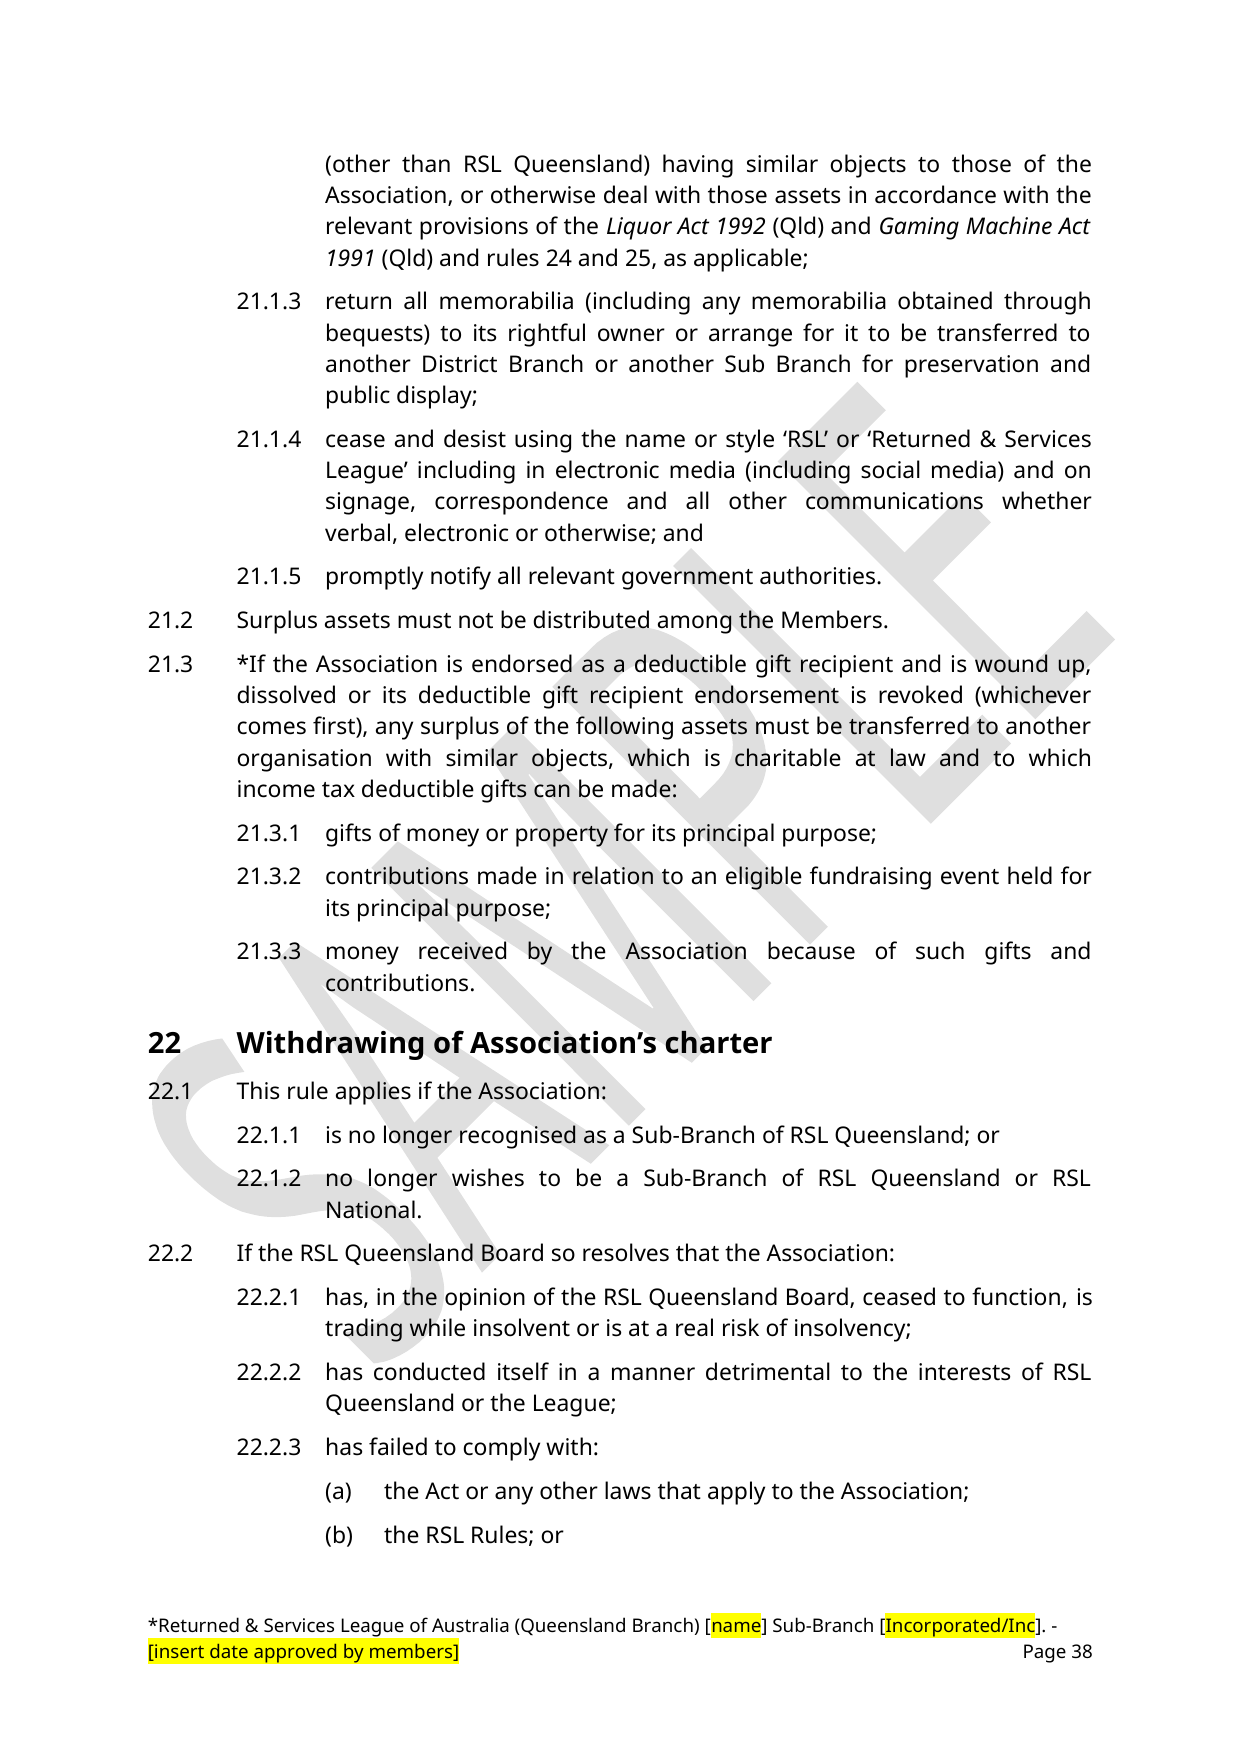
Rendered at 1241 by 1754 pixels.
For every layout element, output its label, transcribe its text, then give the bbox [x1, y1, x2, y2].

text money received by the Association because of such gifts and contributions. [236, 935, 1092, 998]
text the RSL Rules; or [325, 1519, 1092, 1550]
text promptly notify all relevant government authorities. [236, 560, 1092, 591]
text This rule applies if the Association: [148, 1075, 1092, 1106]
text Withdrawing of Association’s charter [148, 1023, 1092, 1062]
text contributions made in relation to an eligible fundraising event held for its principal purpose; [236, 860, 1092, 923]
text has conducted itself in a manner detrimental to the interests of RSL Queensland or the League; [236, 1356, 1092, 1419]
text no longer wishes to be a Sub-Branch of RSL Queensland or RSL National. [236, 1162, 1092, 1225]
text cease and desist using the name or style ‘RSL’ or ‘Returned & Services League’ including in electronic media (including social media) and on signage, correspondence and all other communications whether verbal, electronic or otherwise; and [236, 423, 1092, 548]
text gifts of money or property for its principal purpose; [236, 816, 1092, 848]
text the Act or any other laws that apply to the Association; [325, 1475, 1092, 1506]
text Surplus assets must not be distributed among the Members. [148, 604, 1092, 635]
text is no longer recognised as a Sub-Branch of RSL Queensland; or [236, 1119, 1092, 1150]
text *If the Association is endorsed as a deductible gift recipient and is wound up, dissolved or its deductible gift recipient endorsement is revoked (whichever comes first), any surplus of the following assets must be transferred to another organisation with similar objects, which is charitable at law and to which income tax deductible gifts can be made: [148, 648, 1092, 804]
text If the RSL Queensland Board so resolves that the Association: [148, 1237, 1092, 1269]
text has, in the opinion of the RSL Queensland Board, ceased to function, is trading while insolvent or is at a real risk of insolvency; [236, 1281, 1092, 1344]
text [236, 148, 1092, 273]
text has failed to comply with: [236, 1431, 1092, 1462]
text return all memorabilia (including any memorabilia obtained through bequests) to its rightful owner or arrange for it to be transferred to another District Branch or another Sub Branch for preservation and public display; [236, 285, 1092, 410]
